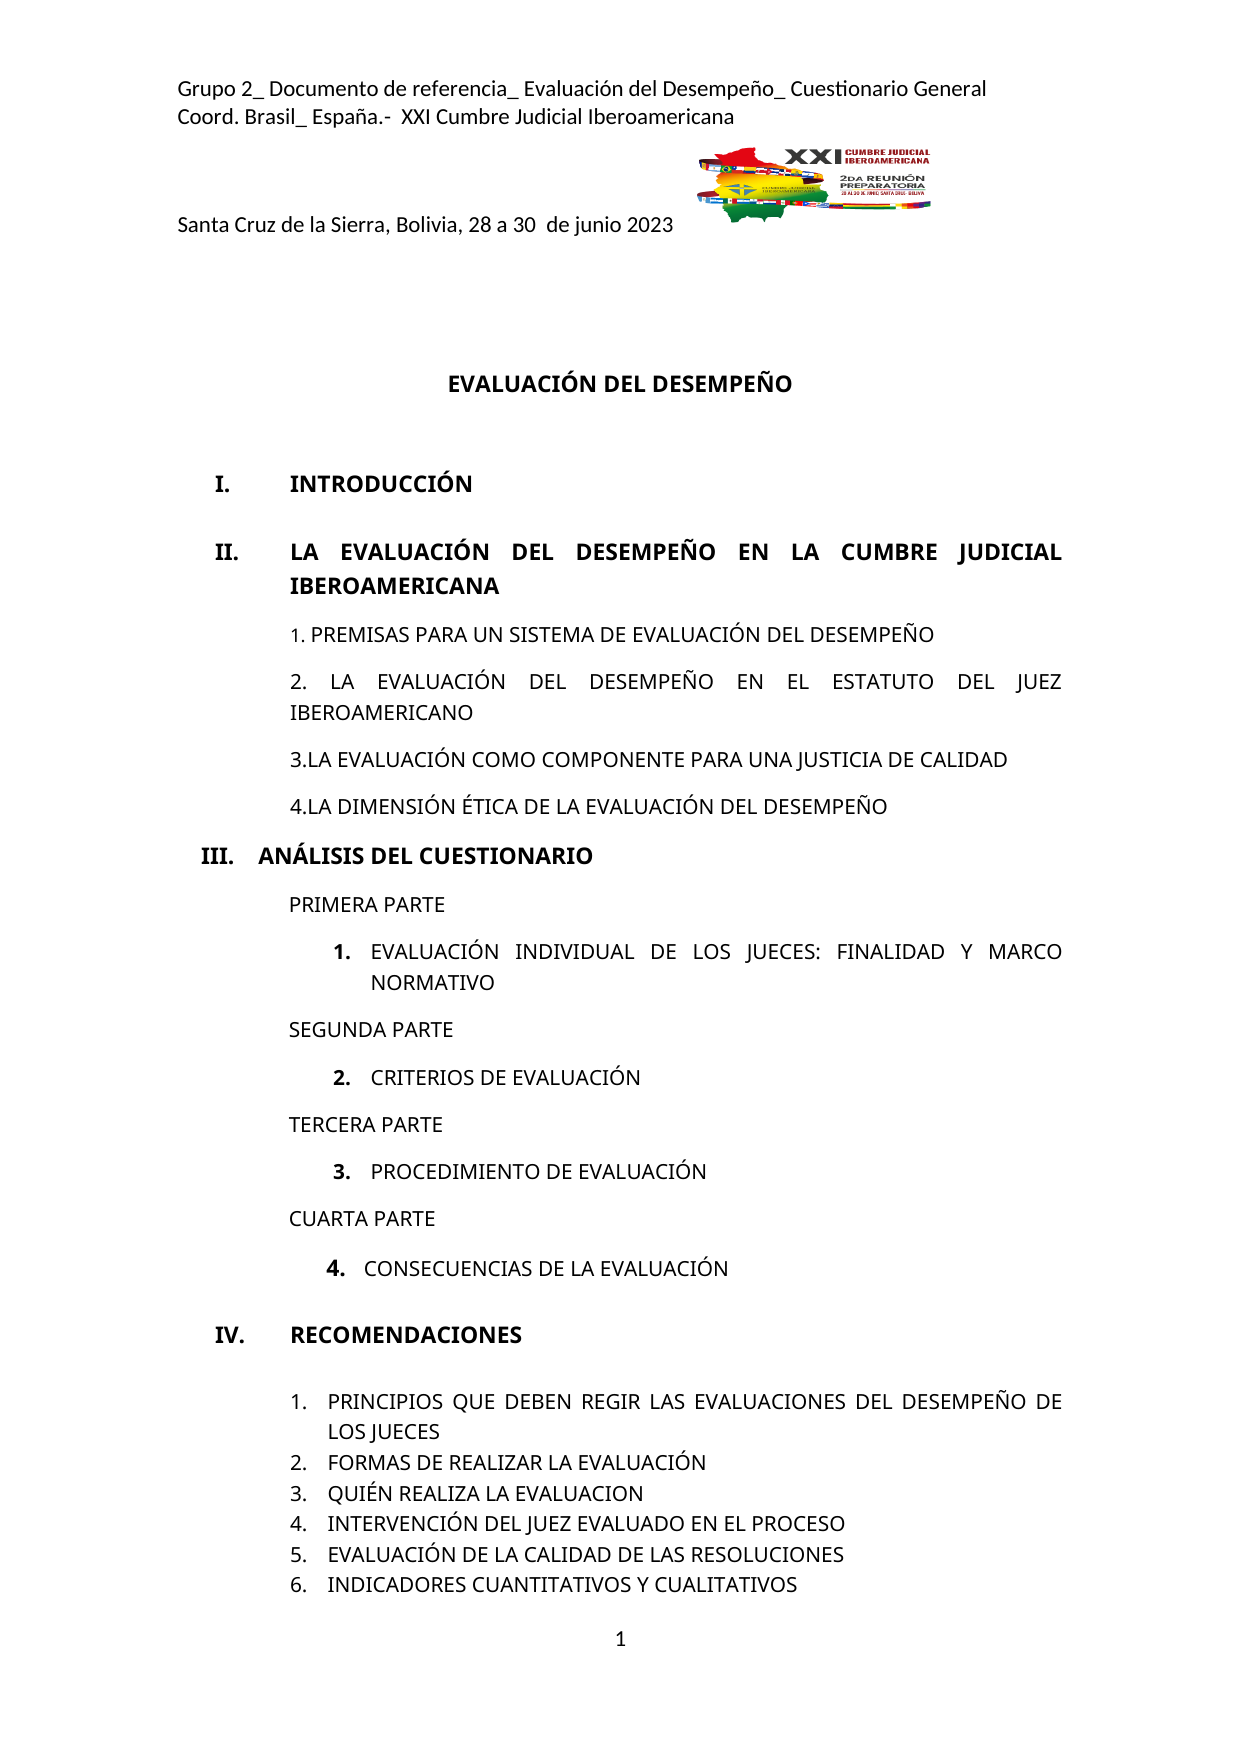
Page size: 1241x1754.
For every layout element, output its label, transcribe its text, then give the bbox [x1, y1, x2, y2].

list EVALUACIÓN INDIVIDUAL DE LOS JUECES: FINALIDAD Y MARCO NORMATIVO [333, 937, 1063, 997]
text EVALUACIÓN DEL DESEMPEÑO [177, 367, 1063, 399]
text 1. PREMISAS PARA UN SISTEMA DE EVALUACIÓN DEL DESEMPEÑO [290, 620, 1063, 648]
list PRINCIPIOS QUE DEBEN REGIR LAS EVALUACIONES DEL DESEMPEÑO DE LOS JUECES [290, 1387, 1063, 1446]
text 2. LA EVALUACIÓN DEL DESEMPEÑO EN EL ESTATUTO DEL JUEZ IBEROAMERICANO [290, 667, 1063, 726]
list FORMAS DE REALIZAR LA EVALUACIÓN [290, 1448, 1063, 1477]
list EVALUACIÓN DE LA CALIDAD DE LAS RESOLUCIONES [290, 1540, 1063, 1568]
text CUARTA PARTE [288, 1204, 1063, 1233]
list INTRODUCCIÓN [215, 468, 1063, 499]
text III. ANÁLISIS DEL CUESTIONARIO [177, 840, 1063, 871]
list PROCEDIMIENTO DE EVALUACIÓN [333, 1157, 1063, 1186]
picture [679, 129, 948, 233]
list CONSECUENCIAS DE LA EVALUACIÓN [326, 1252, 1063, 1283]
text PRIMERA PARTE [288, 890, 1063, 919]
list QUIÉN REALIZA LA EVALUACION [290, 1479, 1063, 1507]
text SEGUNDA PARTE [288, 1015, 1063, 1044]
list LA EVALUACIÓN DEL DESEMPEÑO EN LA CUMBRE JUDICIAL IBEROAMERICANA [215, 536, 1063, 601]
list CRITERIOS DE EVALUACIÓN [333, 1063, 1063, 1091]
text 3.LA EVALUACIÓN COMO COMPONENTE PARA UNA JUSTICIA DE CALIDAD [290, 745, 1063, 774]
text TERCERA PARTE [288, 1110, 1063, 1138]
list INDICADORES CUANTITATIVOS Y CUALITATIVOS [290, 1571, 1063, 1599]
list INTERVENCIÓN DEL JUEZ EVALUADO EN EL PROCESO [290, 1509, 1063, 1538]
list RECOMENDACIONES [215, 1319, 1063, 1351]
text 4.LA DIMENSIÓN ÉTICA DE LA EVALUACIÓN DEL DESEMPEÑO [290, 792, 1063, 821]
